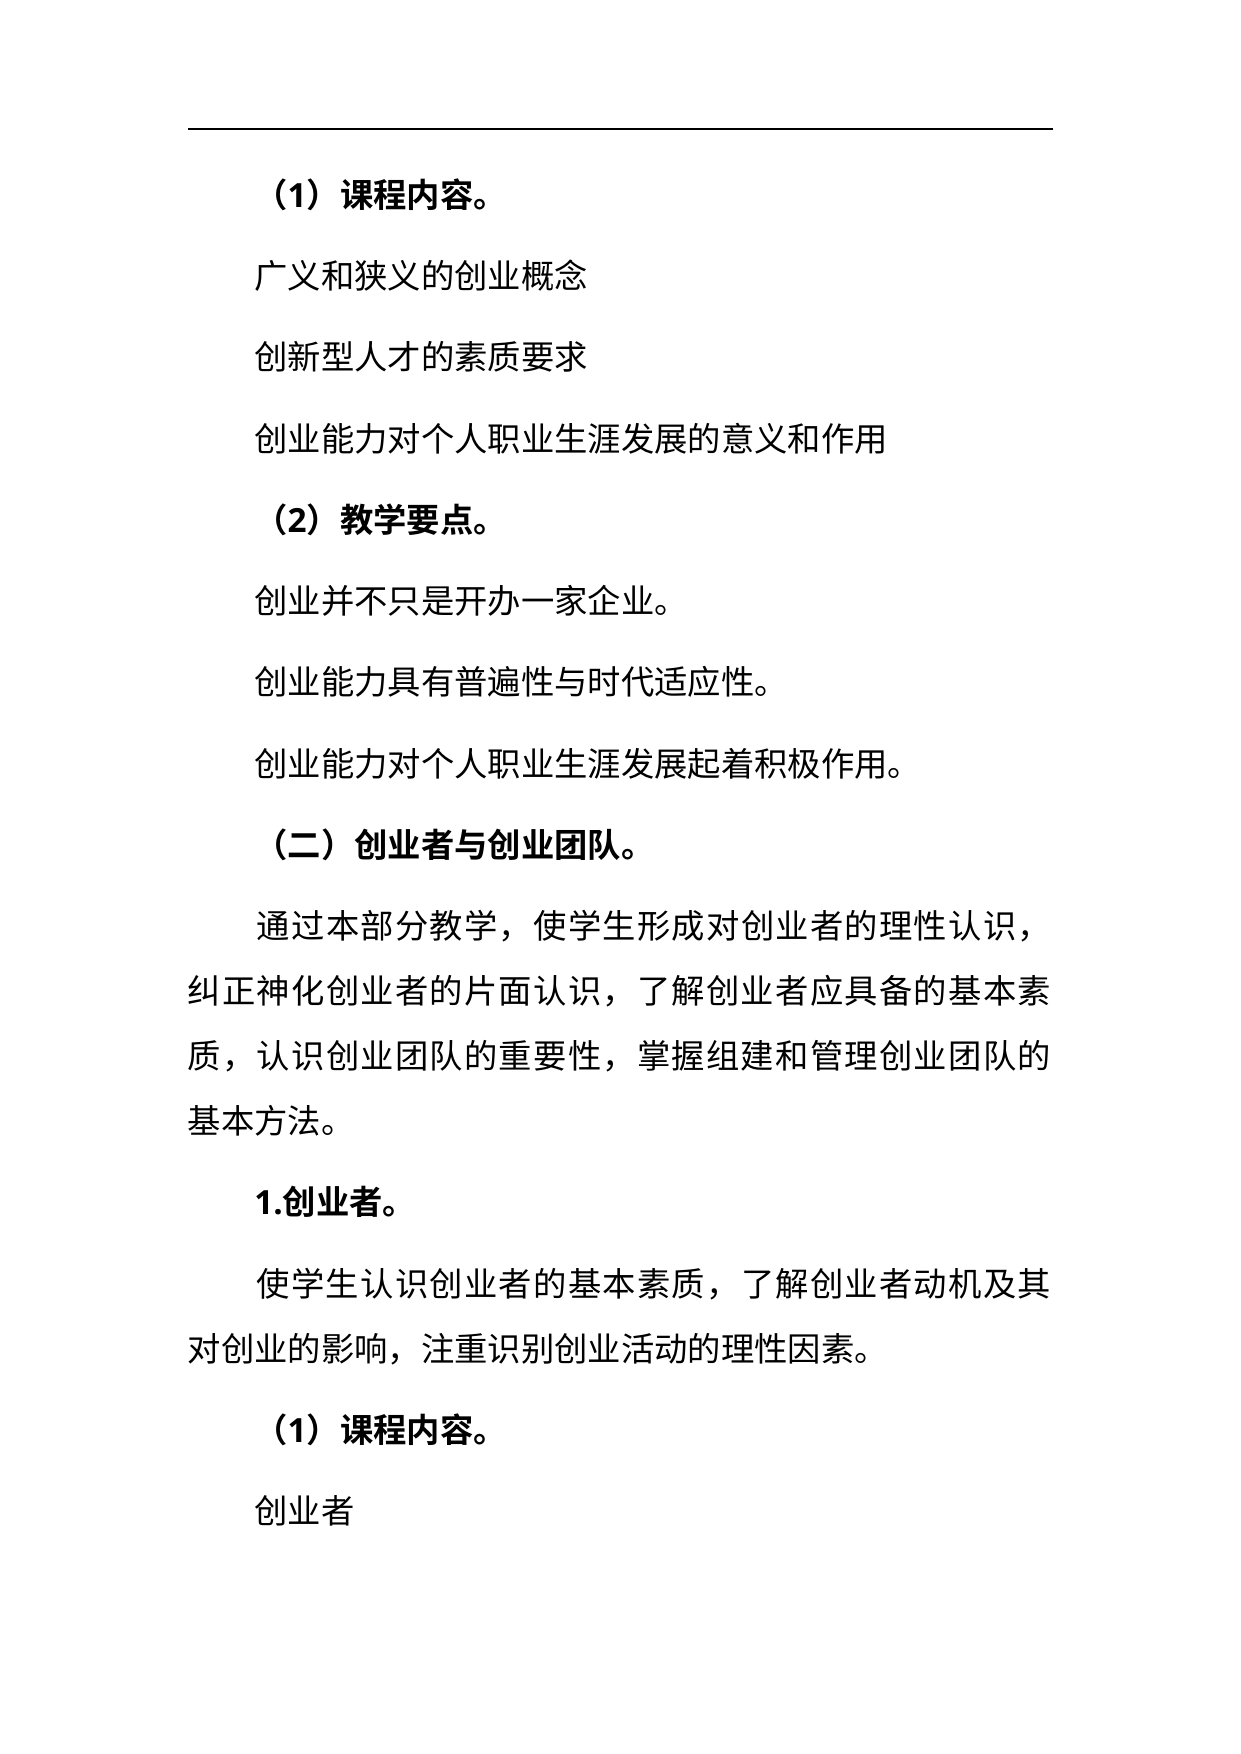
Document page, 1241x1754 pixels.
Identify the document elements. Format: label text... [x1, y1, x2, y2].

text （1）课程内容。 [187, 1395, 1053, 1460]
text 广义和狭义的创业概念 [187, 242, 1053, 307]
text （1）课程内容。 [187, 160, 1053, 225]
text 1.创业者。 [187, 1168, 1053, 1233]
text 创新型人才的素质要求 [187, 323, 1053, 388]
text 使学生认识创业者的基本素质，了解创业者动机及其对创业的影响，注重识别创业活动的理性因素。 [187, 1249, 1053, 1379]
text 创业并不只是开办一家企业。 [187, 567, 1053, 632]
text 创业能力具有普遍性与时代适应性。 [187, 648, 1053, 713]
text 创业能力对个人职业生涯发展起着积极作用。 [187, 729, 1053, 794]
text 通过本部分教学，使学生形成对创业者的理性认识，纠正神化创业者的片面认识，了解创业者应具备的基本素质，认识创业团队的重要性，掌握组建和管理创业团队的基本方法。 [187, 892, 1053, 1152]
text 创业者 [187, 1477, 1053, 1542]
text （二）创业者与创业团队。 [187, 810, 1053, 875]
text （2）教学要点。 [187, 485, 1053, 550]
text 创业能力对个人职业生涯发展的意义和作用 [187, 404, 1053, 469]
